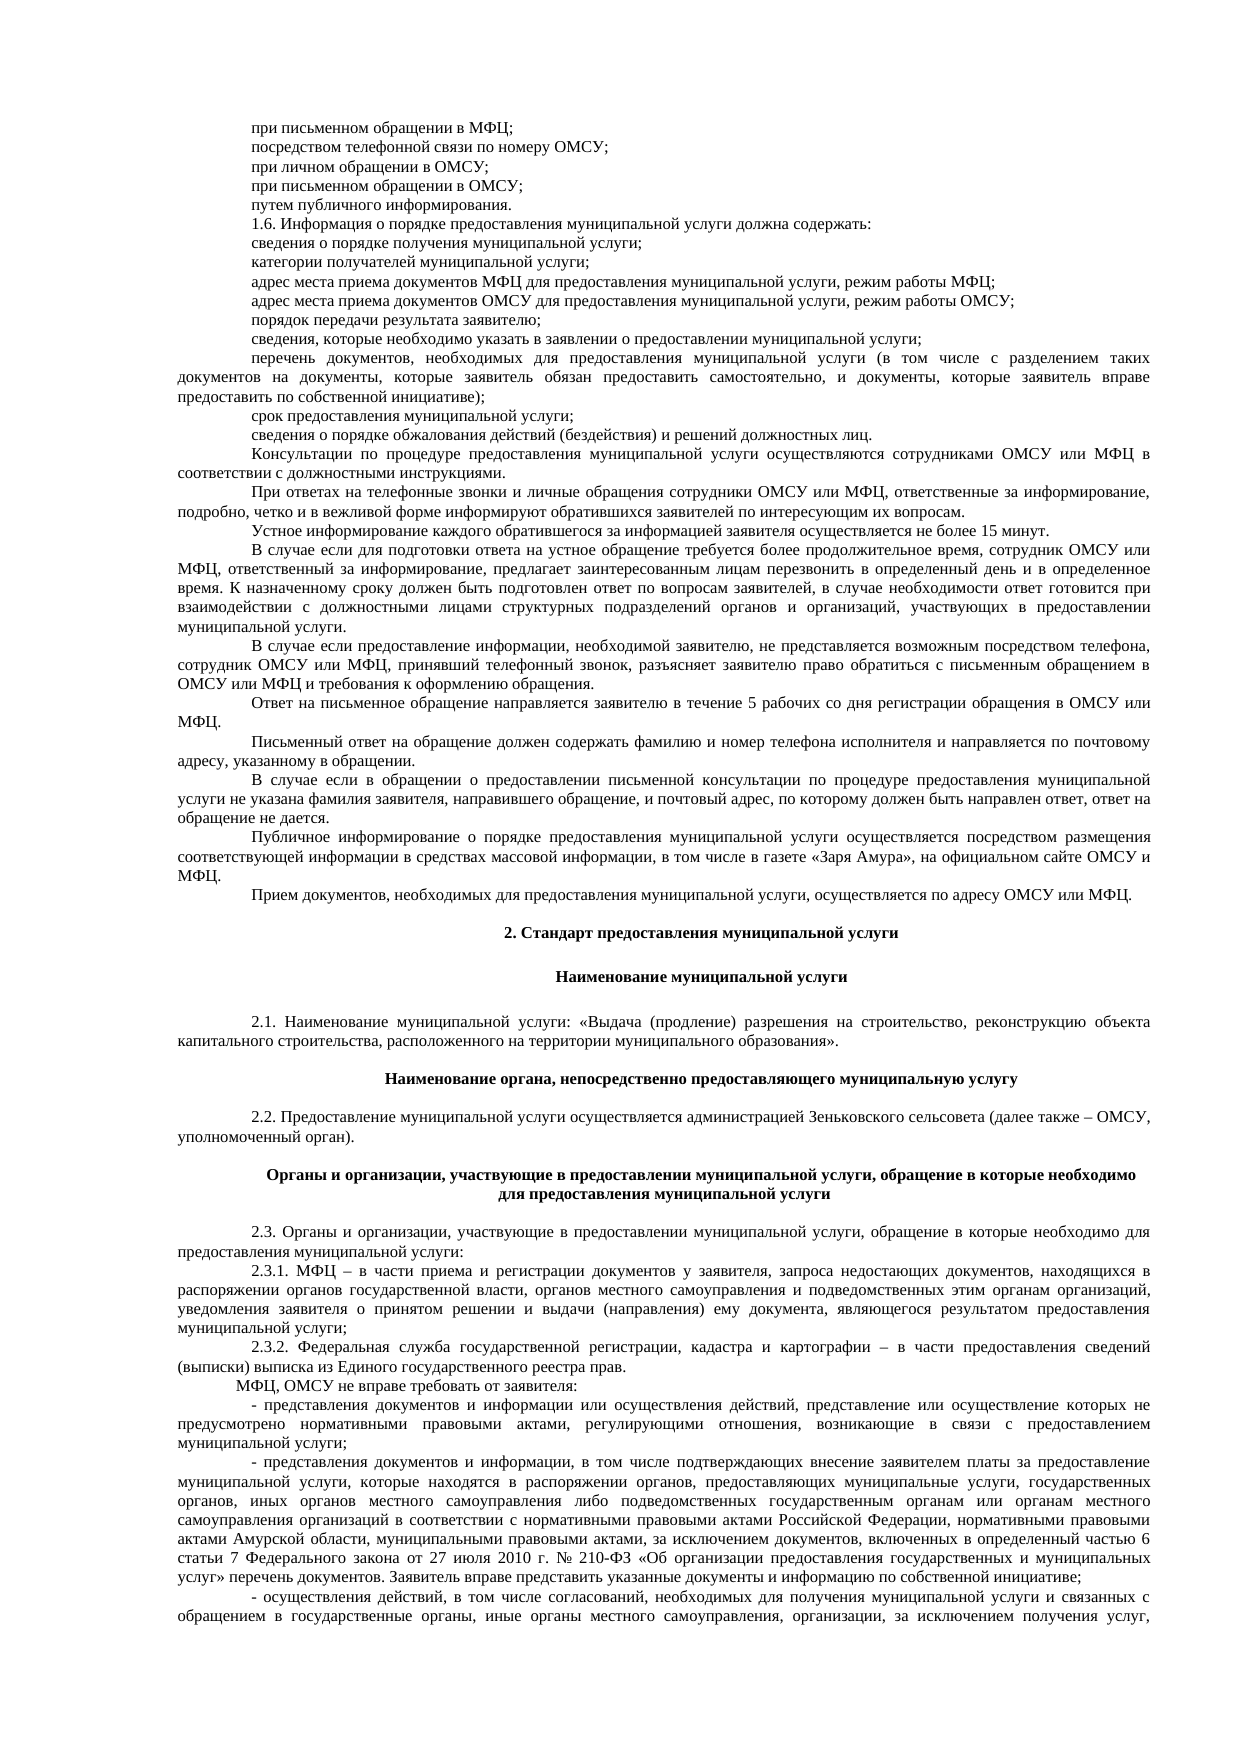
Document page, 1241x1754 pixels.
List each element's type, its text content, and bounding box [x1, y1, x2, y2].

text В случае если предоставление информации, необходимой заявителю, не представляется возможным посредством телефона, сотрудник ОМСУ или МФЦ, принявший телефонный звонок, разъясняет заявителю право обратиться с письменным обращением в ОМСУ или МФЦ и требования к оформлению обращения. [177, 636, 1152, 693]
text адрес места приема документов МФЦ для предоставления муниципальной услуги, режим работы МФЦ; [177, 271, 1152, 291]
text адрес места приема документов ОМСУ для предоставления муниципальной услуги, режим работы ОМСУ; [177, 291, 1152, 310]
text Письменный ответ на обращение должен содержать фамилию и номер телефона исполнителя и направляется по почтовому адресу, указанному в обращении. [177, 731, 1152, 770]
text Органы и организации, участвующие в предоставлении муниципальной услуги, обращение в которые необходимо для предоставления муниципальной услуги [177, 1165, 1152, 1203]
text сведения о порядке обжалования действий (бездействия) и решений должностных лиц. [177, 425, 1152, 444]
text Прием документов, необходимых для предоставления муниципальной услуги, осуществляется по адресу ОМСУ или МФЦ. [177, 885, 1152, 904]
text В случае если в обращении о предоставлении письменной консультации по процедуре предоставления муниципальной услуги не указана фамилия заявителя, направившего обращение, и почтовый адрес, по которому должен быть направлен ответ, ответ на обращение не дается. [177, 770, 1152, 827]
text порядок передачи результата заявителю; [177, 310, 1152, 329]
text Наименование муниципальной услуги [177, 967, 1152, 986]
text при письменном обращении в ОМСУ; [177, 176, 1152, 195]
text - представления документов и информации или осуществления действий, представление или осуществление которых не предусмотрено нормативными правовыми актами, регулирующими отношения, возникающие в связи с предоставлением муниципальной услуги; [177, 1395, 1152, 1452]
text перечень документов, необходимых для предоставления муниципальной услуги (в том числе с разделением таких документов на документы, которые заявитель обязан предоставить самостоятельно, и документы, которые заявитель вправе предоставить по собственной инициативе); [177, 348, 1152, 406]
text путем публичного информирования. [177, 195, 1152, 214]
text 2.3. Органы и организации, участвующие в предоставлении муниципальной услуги, обращение в которые необходимо для предоставления муниципальной услуги: [177, 1222, 1152, 1261]
text МФЦ, ОМСУ не вправе требовать от заявителя: [177, 1376, 1152, 1395]
text 2.3.1. МФЦ – в части приема и регистрации документов у заявителя, запроса недостающих документов, находящихся в распоряжении органов государственной власти, органов местного самоуправления и подведомственных этим органам организаций, уведомления заявителя о принятом решении и выдачи (направления) ему документа, являющегося результатом предоставления муниципальной услуги; [177, 1261, 1152, 1337]
text при письменном обращении в МФЦ; [177, 118, 1152, 137]
text 2.2. Предоставление муниципальной услуги осуществляется администрацией Зеньковского сельсовета (далее также – ОМСУ, уполномоченный орган). [177, 1107, 1152, 1146]
text 1.6. Информация о порядке предоставления муниципальной услуги должна содержать: [177, 214, 1152, 233]
text срок предоставления муниципальной услуги; [177, 406, 1152, 425]
text 2. Стандарт предоставления муниципальной услуги [177, 923, 1152, 942]
text при личном обращении в ОМСУ; [177, 156, 1152, 176]
text посредством телефонной связи по номеру ОМСУ; [177, 137, 1152, 156]
text 2.1. Наименование муниципальной услуги: «Выдача (продление) разрешения на строительство, реконструкцию объекта капитального строительства, расположенного на территории муниципального образования». [177, 1011, 1152, 1050]
text Ответ на письменное обращение направляется заявителю в течение 5 рабочих со дня регистрации обращения в ОМСУ или МФЦ. [177, 693, 1152, 731]
text - представления документов и информации, в том числе подтверждающих внесение заявителем платы за предоставление муниципальной услуги, которые находятся в распоряжении органов, предоставляющих муниципальные услуги, государственных органов, иных органов местного самоуправления либо подведомственных государственным органам или органам местного самоуправления организаций в соответствии с нормативными правовыми актами Российской Федерации, нормативными правовыми актами Амурской области, муниципальными правовыми актами, за исключением документов, включенных в определенный частью 6 статьи 7 Федерального закона от 27 июля 2010 г. № 210-ФЗ «Об организации предоставления государственных и муниципальных услуг» перечень документов. Заявитель вправе представить указанные документы и информацию по собственной инициативе; [177, 1452, 1152, 1586]
text категории получателей муниципальной услуги; [177, 252, 1152, 271]
text 2.3.2. Федеральная служба государственной регистрации, кадастра и картографии – в части предоставления сведений (выписки) выписка из Единого государственного реестра прав. [177, 1337, 1152, 1376]
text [177, 1586, 1152, 1625]
text Устное информирование каждого обратившегося за информацией заявителя осуществляется не более 15 минут. [177, 521, 1152, 540]
text Консультации по процедуре предоставления муниципальной услуги осуществляются сотрудниками ОМСУ или МФЦ в соответствии с должностными инструкциями. [177, 444, 1152, 482]
text При ответах на телефонные звонки и личные обращения сотрудники ОМСУ или МФЦ, ответственные за информирование, подробно, четко и в вежливой форме информируют обратившихся заявителей по интересующим их вопросам. [177, 482, 1152, 521]
text Публичное информирование о порядке предоставления муниципальной услуги осуществляется посредством размещения соответствующей информации в средствах массовой информации, в том числе в газете «Заря Амура», на официальном сайте ОМСУ и МФЦ. [177, 827, 1152, 885]
text сведения о порядке получения муниципальной услуги; [177, 233, 1152, 252]
text сведения, которые необходимо указать в заявлении о предоставлении муниципальной услуги; [177, 329, 1152, 348]
text Наименование органа, непосредственно предоставляющего муниципальную услугу [177, 1069, 1152, 1088]
text В случае если для подготовки ответа на устное обращение требуется более продолжительное время, сотрудник ОМСУ или МФЦ, ответственный за информирование, предлагает заинтересованным лицам перезвонить в определенный день и в определенное время. К назначенному сроку должен быть подготовлен ответ по вопросам заявителей, в случае необходимости ответ готовится при взаимодействии с должностными лицами структурных подразделений органов и организаций, участвующих в предоставлении муниципальной услуги. [177, 540, 1152, 636]
